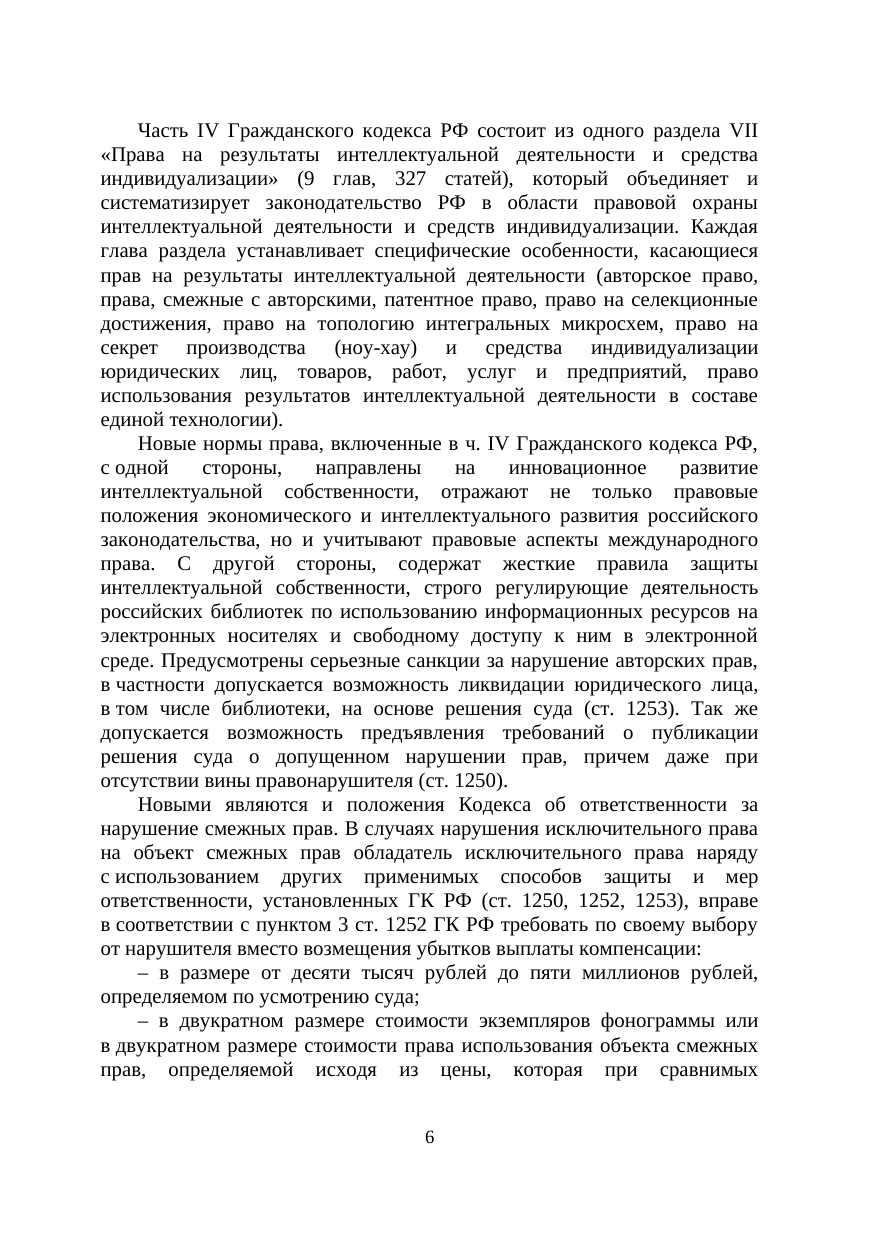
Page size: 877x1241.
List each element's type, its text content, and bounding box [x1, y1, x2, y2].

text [100, 1008, 759, 1081]
text – в размере от десяти тысяч рублей до пяти миллионов рублей, определяемом по усмотрению суда; [100, 960, 759, 1008]
text Часть IV Гражданского кодекса РФ состоит из одного раздела VII «Права на результаты интеллектуальной деятельности и средства индивидуализации» (9 глав, 327 статей), который объединяет и систематизирует законодательство РФ в области правовой охраны интеллектуальной деятельности и средств индивидуализации. Каждая глава раздела устанавливает специфические особенности, касающиеся прав на результаты интеллектуальной деятельности (авторское право, права, смежные с авторскими, патентное право, право на селекционные достижения, право на топологию интегральных микросхем, право на секрет производства (ноу-хау) и средства индивидуализации юридических лиц, товаров, работ, услуг и предприятий, право использования результатов интеллектуальной деятельности в составе единой технологии). [100, 118, 759, 431]
text Новые нормы права, включенные в ч. IV Гражданского кодекса РФ, с одной стороны, направлены на инновационное развитие интеллектуальной собственности, отражают не только правовые положения экономического и интеллектуального развития российского законодательства, но и учитывают правовые аспекты международного права. С другой стороны, содержат жесткие правила защиты интеллектуальной собственности, строго регулирующие деятельность российских библиотек по использованию информационных ресурсов на электронных носителях и свободному доступу к ним в электронной среде. Предусмотрены серьезные санкции за нарушение авторских прав, в частности допускается возможность ликвидации юридического лица, в том числе библиотеки, на основе решения суда (ст. 1253). Так же допускается возможность предъявления требований о публикации решения суда о допущенном нарушении прав, причем даже при отсутствии вины правонарушителя (ст. 1250). [100, 431, 759, 792]
text Новыми являются и положения Кодекса об ответственности за нарушение смежных прав. В случаях нарушения исключительного права на объект смежных прав обладатель исключительного права наряду с использованием других применимых способов защиты и мер ответственности, установленных ГК РФ (ст. 1250, 1252, 1253), вправе в соответствии с пунктом 3 ст. 1252 ГК РФ требовать по своему выбору от нарушителя вместо возмещения убытков выплаты компенсации: [100, 792, 759, 960]
